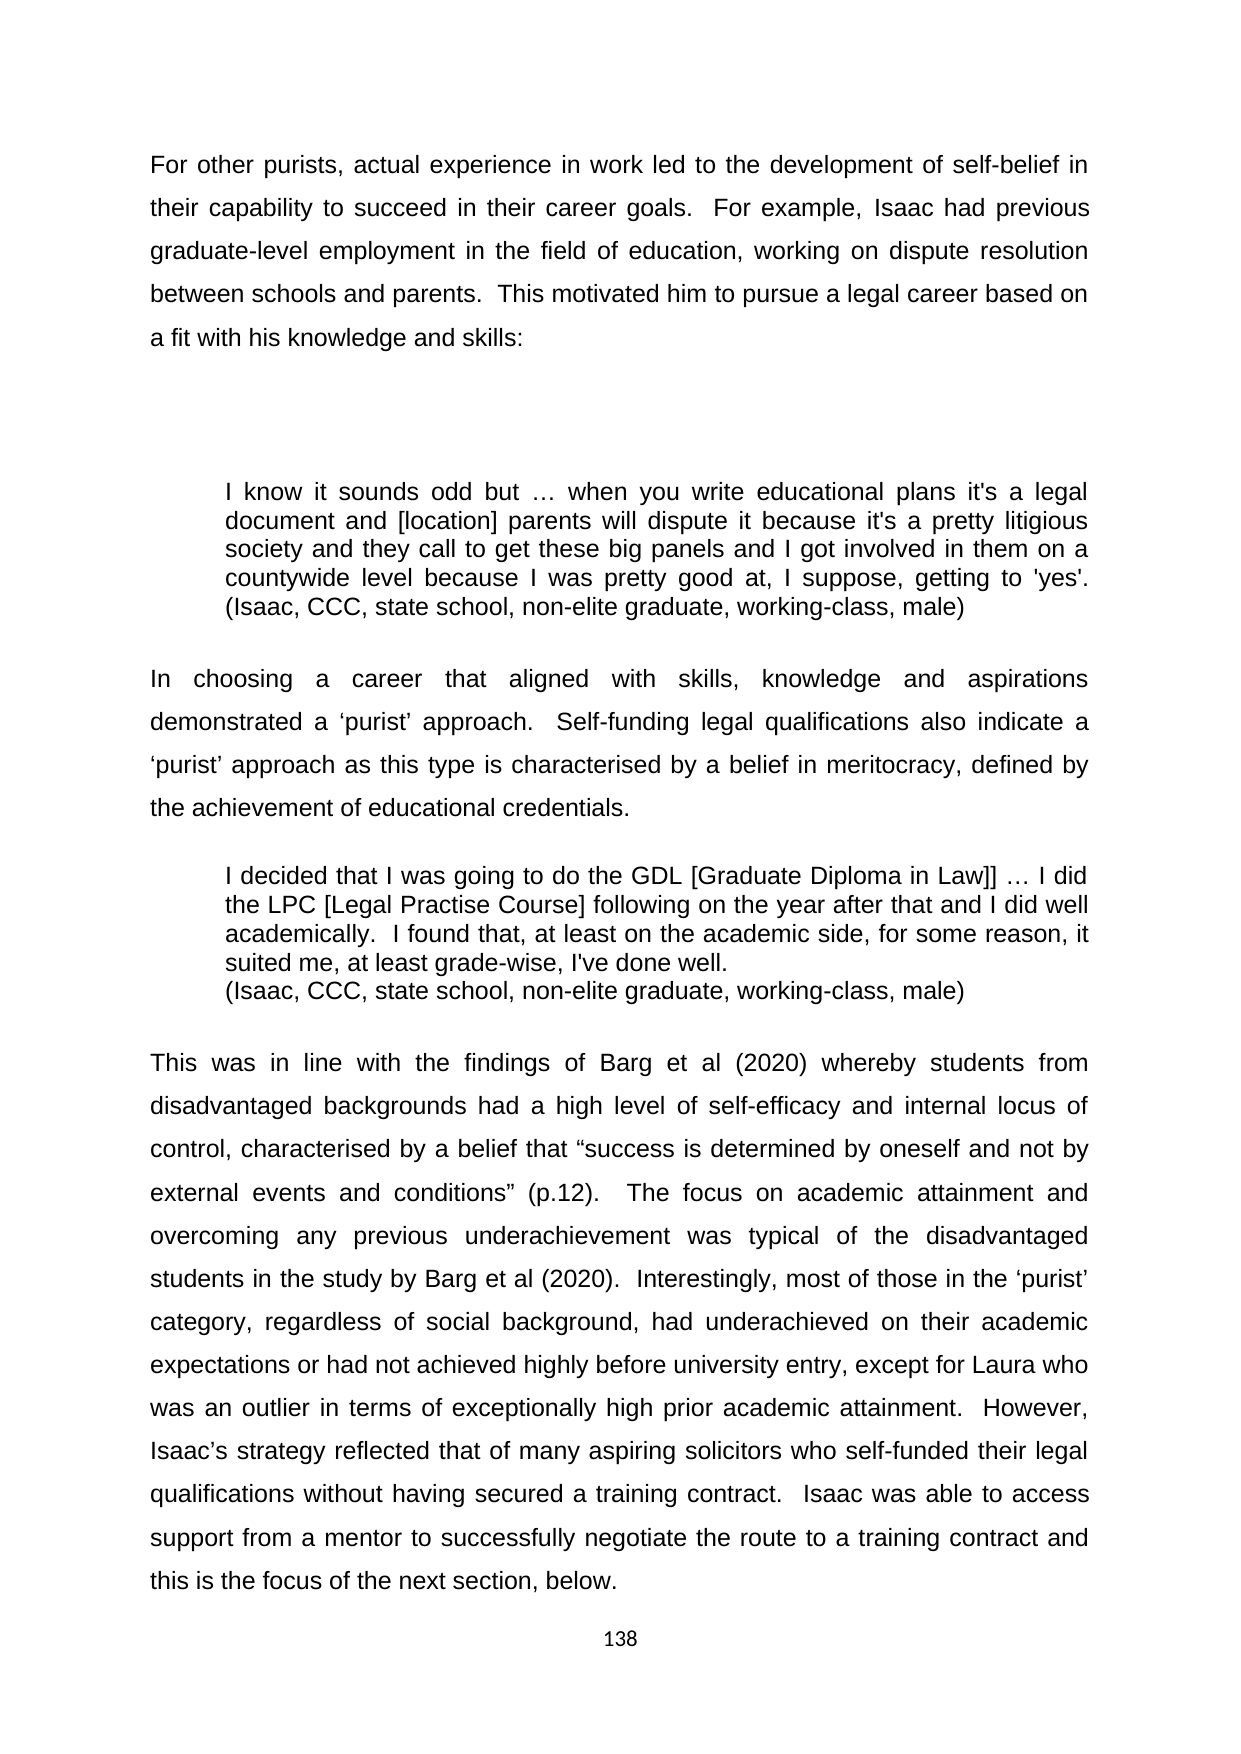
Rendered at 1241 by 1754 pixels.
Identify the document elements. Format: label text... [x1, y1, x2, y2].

text In choosing a career that aligned with skills, knowledge and aspirations demonstrated a ‘purist’ approach. Self-funding legal qualifications also indicate a ‘purist’ approach as this type is characterised by a belief in meritocracy, defined by the achievement of educational credentials. [150, 664, 1090, 822]
text I decided that I was going to do the GDL [Graduate Diploma in Law]] … I did the LPC [Legal Practise Course] following on the year after that and I did well academically. I found that, at least on the academic side, for some reason, it suited me, at least grade-wise, I've done well. [225, 861, 1090, 976]
text For other purists, actual experience in work led to the development of self-belief in their capability to succeed in their career goals. For example, Isaac had previous graduate-level employment in the field of education, working on dispute resolution between schools and parents. This motivated him to pursue a legal career based on a fit with his knowledge and skills: [150, 150, 1090, 351]
text I know it sounds odd but … when you write educational plans it's a legal document and [location] parents will dispute it because it's a pretty litigious society and they call to get these big panels and I got involved in them on a countywide level because I was pretty good at, I suppose, getting to 'yes'. (Isaac, CCC, state school, non-elite graduate, working-class, male) [225, 477, 1090, 621]
text This was in line with the findings of Barg et al (2020) whereby students from disadvantaged backgrounds had a high level of self-efficacy and internal locus of control, characterised by a belief that “success is determined by oneself and not by external events and conditions” (p.12). The focus on academic attainment and overcoming any previous underachievement was typical of the disadvantaged students in the study by Barg et al (2020). Interestingly, most of those in the ‘purist’ category, regardless of social background, had underachieved on their academic expectations or had not achieved highly before university entry, except for Laura who was an outlier in terms of exceptionally high prior academic attainment. However, Isaac’s strategy reflected that of many aspiring solicitors who self-funded their legal qualifications without having secured a training contract. Isaac was able to access support from a mentor to successfully negotiate the route to a training contract and this is the focus of the next section, below. [150, 1048, 1090, 1594]
text (Isaac, CCC, state school, non-elite graduate, working-class, male) [225, 976, 1090, 1005]
